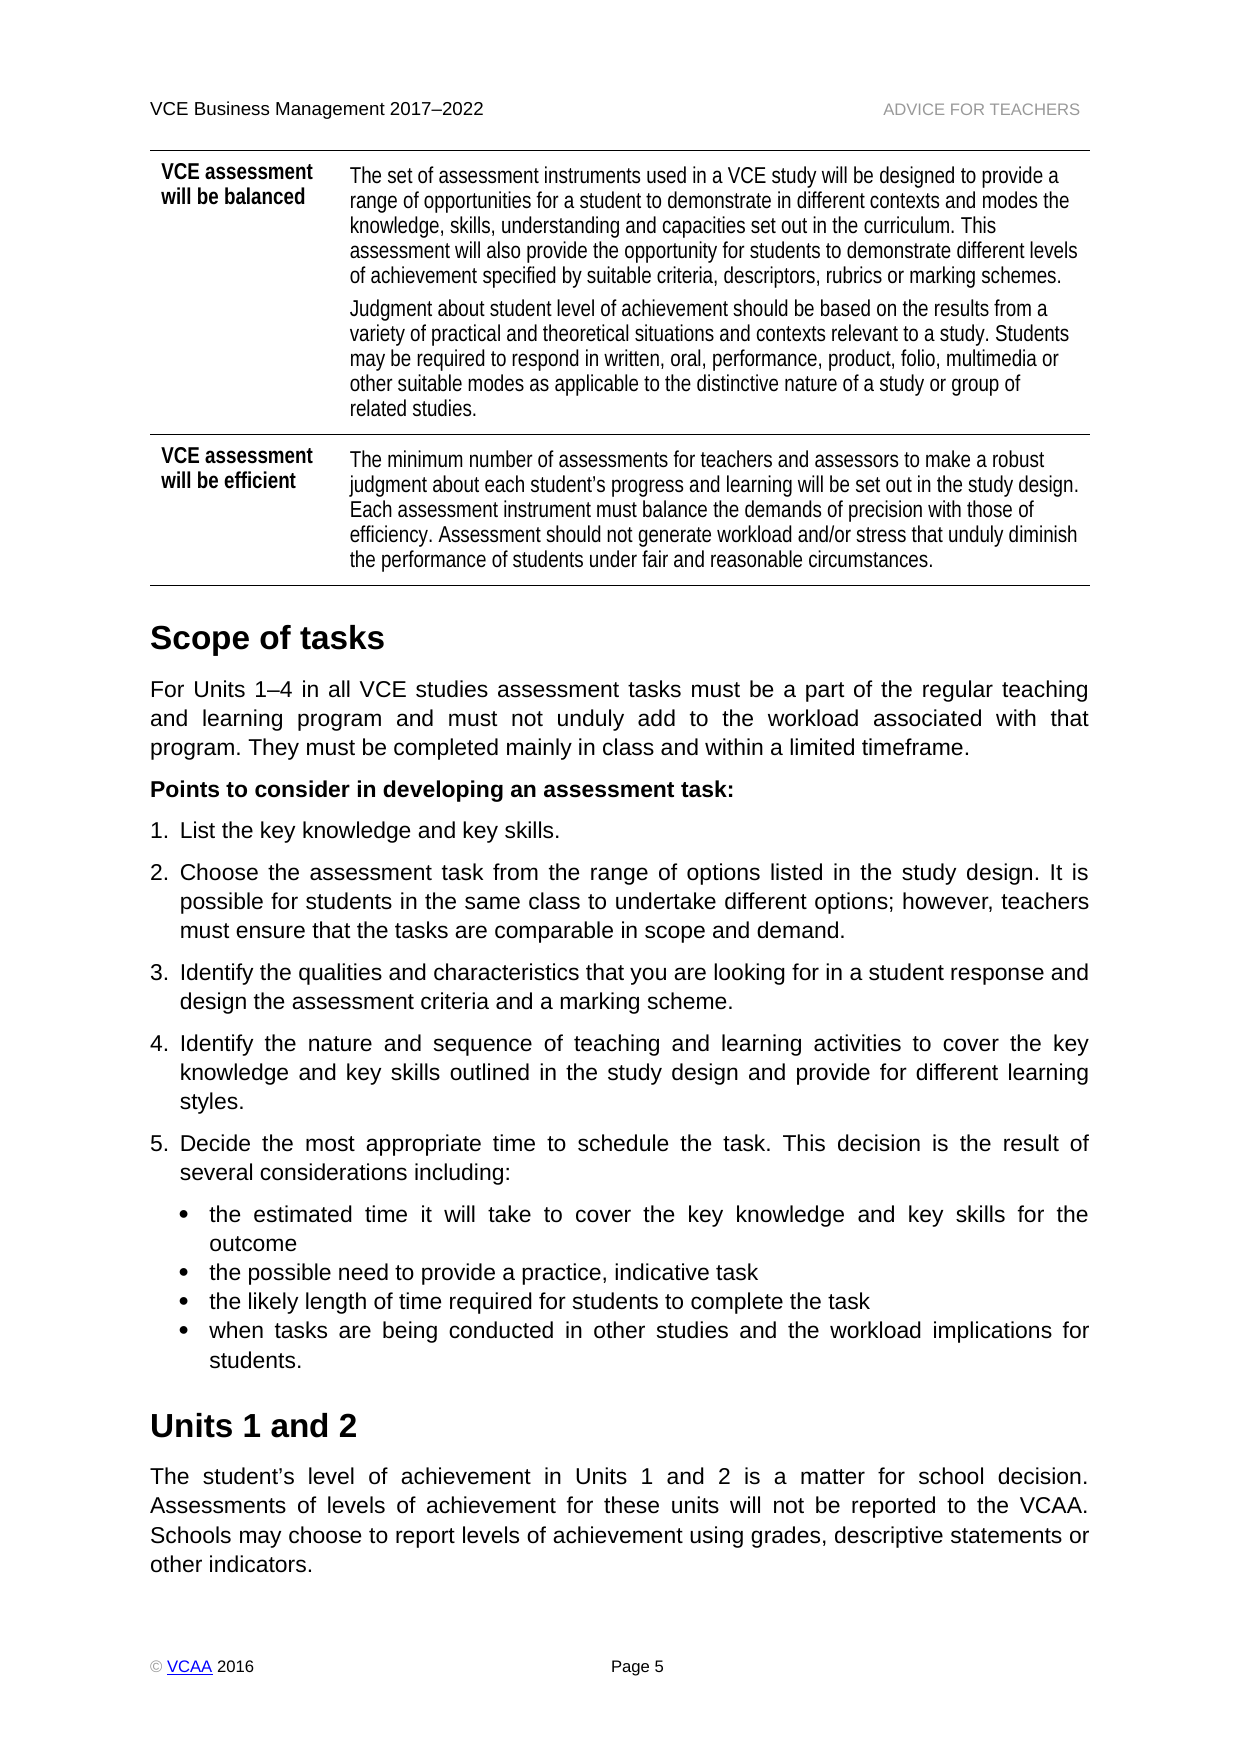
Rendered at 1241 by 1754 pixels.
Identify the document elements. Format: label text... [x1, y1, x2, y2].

table_cell VCE assessment will be efficient [150, 435, 338, 585]
text For Units 1–4 in all VCE studies assessment tasks must be a part of the regular teaching and learning program and must not unduly add to the workload associated with that program. They must be completed mainly in class and within a limited timeframe. [150, 674, 1090, 761]
text when tasks are being conducted in other studies and the workload implications for students. [179, 1316, 1090, 1374]
text the estimated time it will take to cover the key knowledge and key skills for the outcome [179, 1199, 1090, 1257]
text Identify the qualities and characteristics that you are looking for in a student response and design the assessment criteria and a marking scheme. [150, 957, 1090, 1016]
table_header The set of assessment instruments used in a VCE study will be designed to provide a range of opportunities for a student to demonstrate in different contexts and modes the knowledge, skills, understanding and capacities set out in the curriculum. This assessment will also provide the opportunity for students to demonstrate different levels of achievement specified by suitable criteria, descriptors, rubrics or marking schemes. Judgment about student level of achievement should be based on the results from a variety of practical and theoretical situations and contexts relevant to a study. Students may be required to respond in written, oral, performance, product, folio, multimedia or other suitable modes as applicable to the distinctive nature of a study or group of related studies. [338, 151, 1090, 434]
text Identify the nature and sequence of teaching and learning activities to cover the key knowledge and key skills outlined in the study design and provide for different learning styles. [150, 1028, 1090, 1116]
subtitle Scope of tasks [150, 620, 1090, 657]
text Choose the assessment task from the range of options listed in the study design. It is possible for students in the same class to undertake different options; however, teachers must ensure that the tasks are comparable in scope and demand. [150, 857, 1090, 945]
text the likely length of time required for students to complete the task [179, 1286, 1090, 1316]
text List the key knowledge and key skills. [150, 816, 1090, 845]
text Decide the most appropriate time to schedule the task. This decision is the result of several considerations including: [150, 1128, 1090, 1186]
subtitle Units 1 and 2 [150, 1407, 1090, 1445]
table_header VCE assessment will be balanced [150, 151, 338, 434]
text the possible need to provide a practice, indicative task [179, 1257, 1090, 1286]
table_cell The minimum number of assessments for teachers and assessors to make a robust judgment about each student’s progress and learning will be set out in the study design. Each assessment instrument must balance the demands of precision with those of efficiency. Assessment should not generate workload and/or stress that unduly diminish the performance of students under fair and reasonable circumstances. [338, 435, 1090, 585]
text Points to consider in developing an assessment task: [150, 774, 1090, 803]
text The student’s level of achievement in Units 1 and 2 is a matter for school decision. Assessments of levels of achievement for these units will not be reported to the VCAA. Schools may choose to report levels of achievement using grades, descriptive statements or other indicators. [150, 1461, 1090, 1578]
